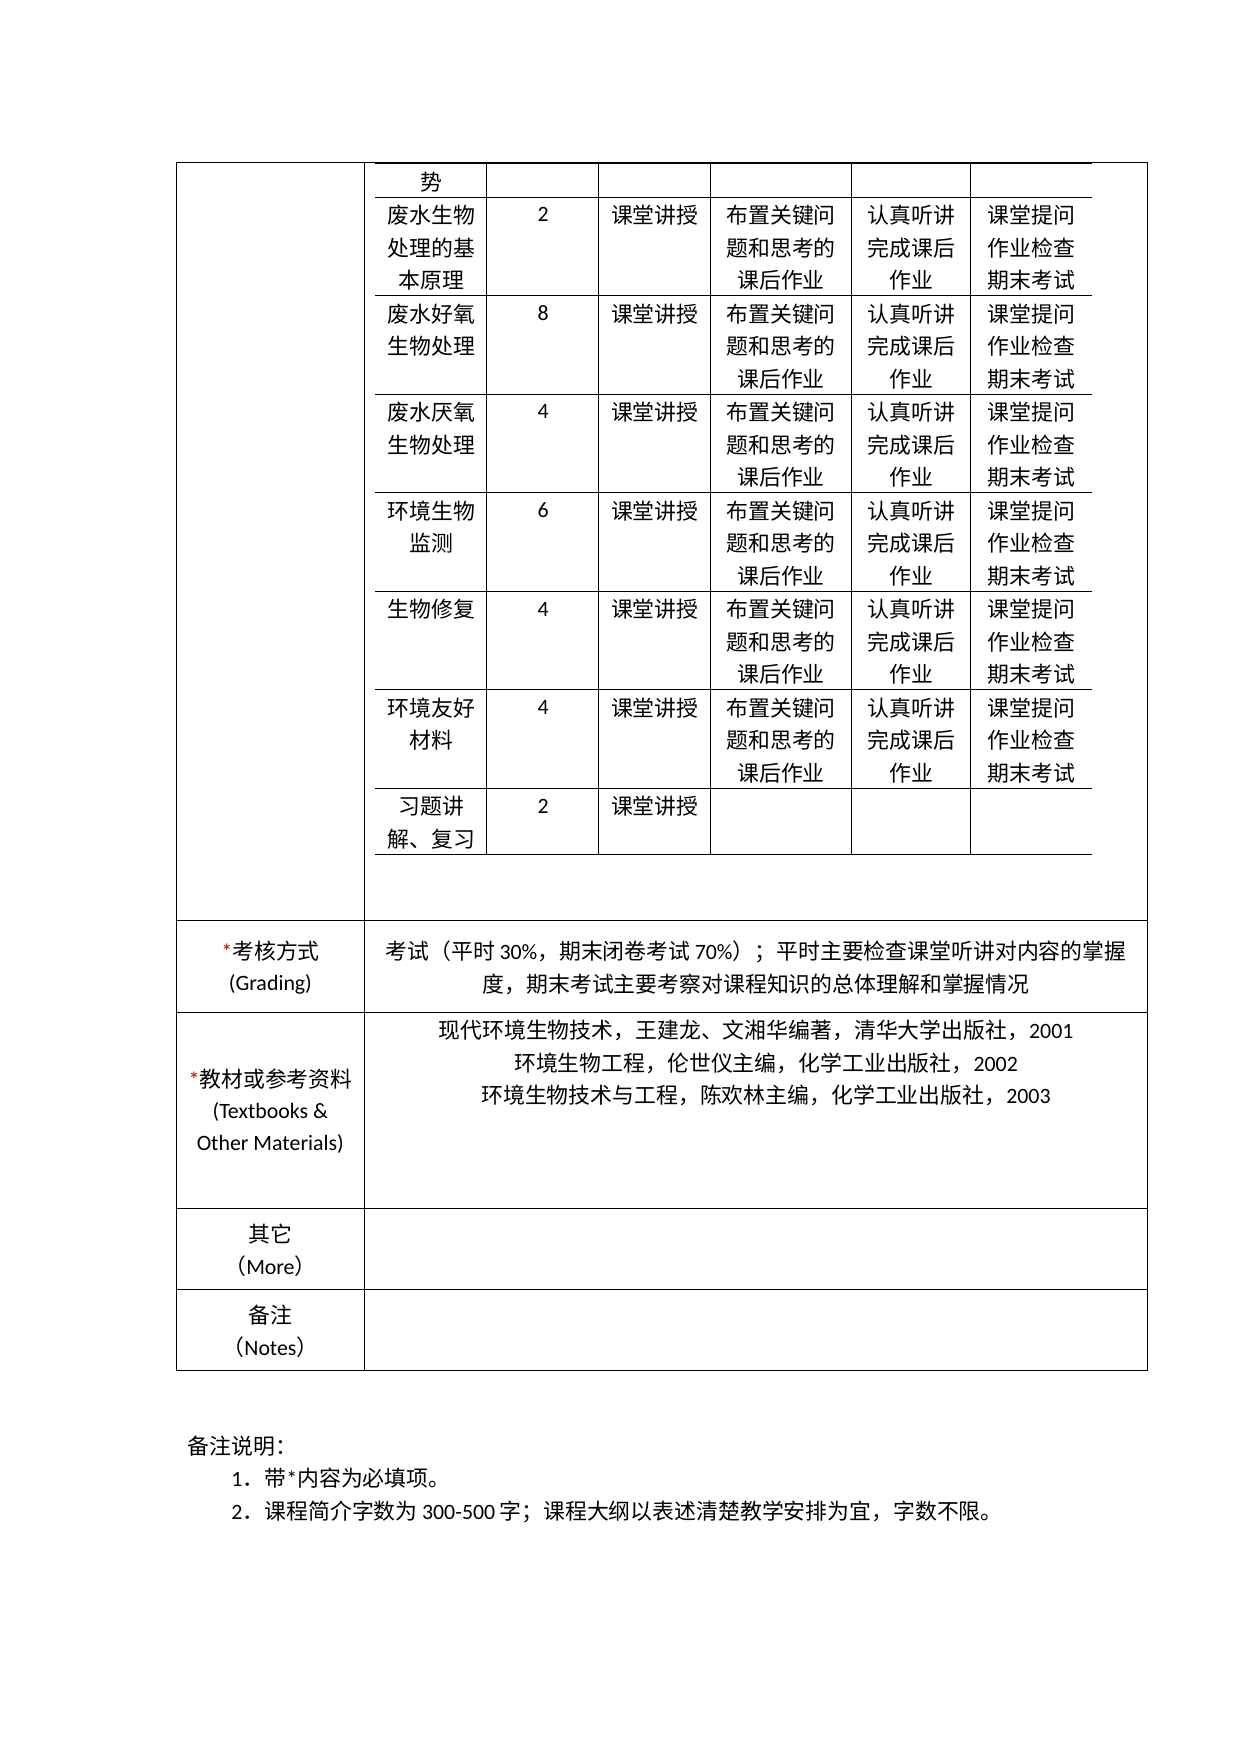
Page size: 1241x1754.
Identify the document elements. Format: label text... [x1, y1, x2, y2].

table_cell [365, 163, 1147, 920]
table_cell 现代环境生物技术，王建龙、文湘华编著，清华大学出版社，2001 环境生物工程，伦世仪主编，化学工业出版社，2002 环境生物技术与工程，陈欢林主编，化学工业出版社，2003 [365, 1013, 1147, 1208]
table_cell 备注 （Notes） [177, 1290, 364, 1370]
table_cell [177, 163, 364, 920]
table_cell 考试（平时30%，期末闭卷考试70%）；平时主要检查课堂听讲对内容的掌握度，期末考试主要考察对课程知识的总体理解和掌握情况 [365, 921, 1147, 1012]
table_cell [365, 1209, 1147, 1289]
table_cell 其它 （More） [177, 1209, 364, 1289]
text 2．课程简介字数为300-500字；课程大纲以表述清楚教学安排为宜，字数不限。 [187, 1493, 1053, 1526]
text 备注说明： [187, 1428, 1053, 1461]
text 1．带*内容为必填项。 [187, 1461, 1053, 1493]
table_cell *考核方式 (Grading) [177, 921, 364, 1012]
table_cell [365, 1290, 1147, 1370]
table_cell *教材或参考资料 (Textbooks & Other Materials) [177, 1013, 364, 1208]
